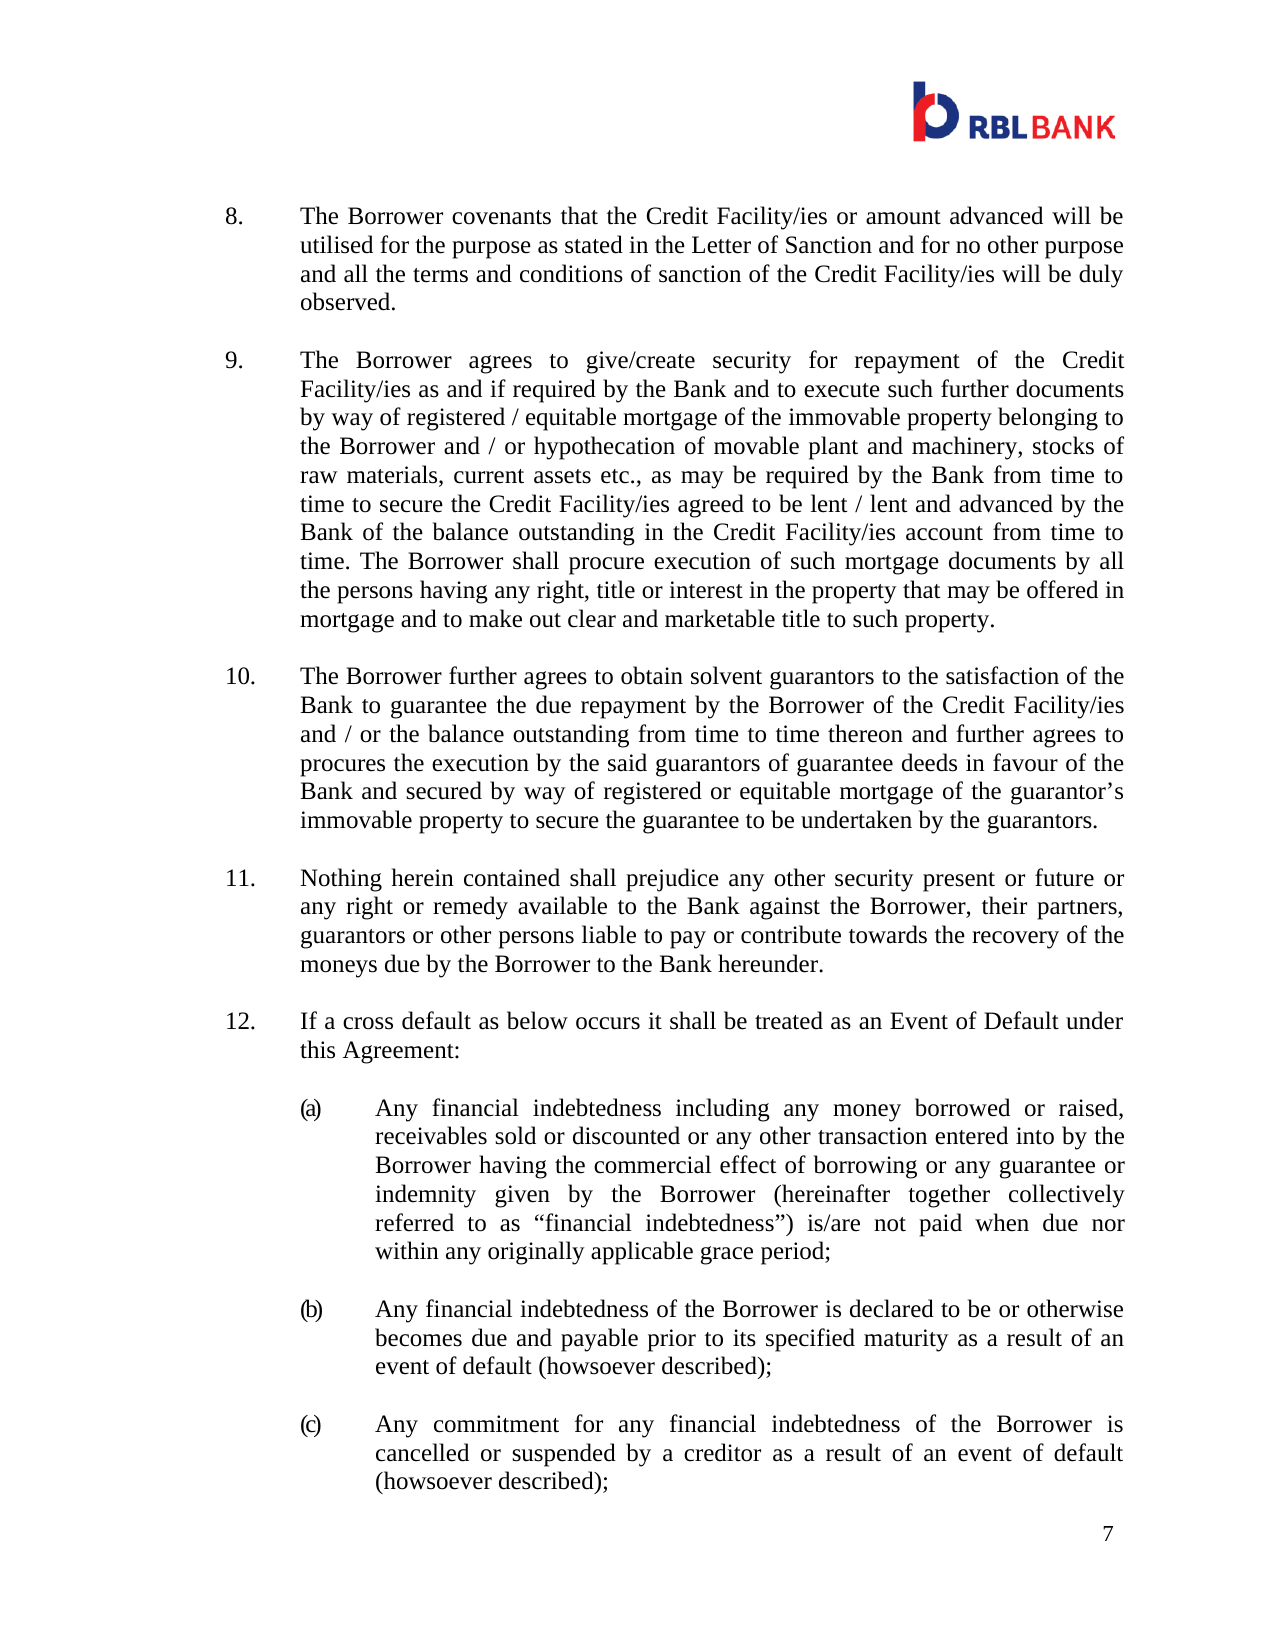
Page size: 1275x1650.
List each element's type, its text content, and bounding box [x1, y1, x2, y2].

picture [913, 81, 1116, 142]
list The Borrower covenants that the Credit Facility/ies or amount advanced will be utilised for the purpose as stated in the Letter of Sanction and for no other purpose and all the terms and conditions of sanction of the Credit Facility/ies will be duly observed. [225, 201, 1125, 316]
list Any financial indebtedness of the Borrower is declared to be or otherwise becomes due and payable prior to its specified maturity as a result of an event of default (howsoever described); [300, 1294, 1125, 1380]
list The Borrower further agrees to obtain solvent guarantors to the satisfaction of the Bank to guarantee the due repayment by the Borrower of the Credit Facility/ies and / or the balance outstanding from time to time thereon and further agrees to procures the execution by the said guarantors of guarantee deeds in favour of the Bank and secured by way of registered or equitable mortgage of the guarantor’s immovable property to secure the guarantee to be undertaken by the guarantors. [225, 661, 1125, 834]
list Any financial indebtedness including any money borrowed or raised, receivables sold or discounted or any other transaction entered into by the Borrower having the commercial effect of borrowing or any guarantee or indemnity given by the Borrower (hereinafter together collectively referred to as “financial indebtedness”) is/are not paid when due nor within any originally applicable grace period; [300, 1093, 1125, 1265]
list Any commitment for any financial indebtedness of the Borrower is cancelled or suspended by a creditor as a result of an event of default (howsoever described); [300, 1409, 1125, 1495]
list If a cross default as below occurs it shall be treated as an Event of Default under this Agreement: [225, 1006, 1125, 1064]
list The Borrower agrees to give/create security for repayment of the Credit Facility/ies as and if required by the Bank and to execute such further documents by way of registered / equitable mortgage of the immovable property belonging to the Borrower and / or hypothecation of movable plant and machinery, stocks of raw materials, current assets etc., as may be required by the Bank from time to time to secure the Credit Facility/ies agreed to be lent / lent and advanced by the Bank of the balance outstanding in the Credit Facility/ies account from time to time. The Borrower shall procure execution of such mortgage documents by all the persons having any right, title or interest in the property that may be offered in mortgage and to make out clear and marketable title to such property. [225, 345, 1125, 632]
list Nothing herein contained shall prejudice any other security present or future or any right or remedy available to the Bank against the Borrower, their partners, guarantors or other persons liable to pay or contribute towards the recovery of the moneys due by the Borrower to the Bank hereunder. [225, 863, 1125, 978]
